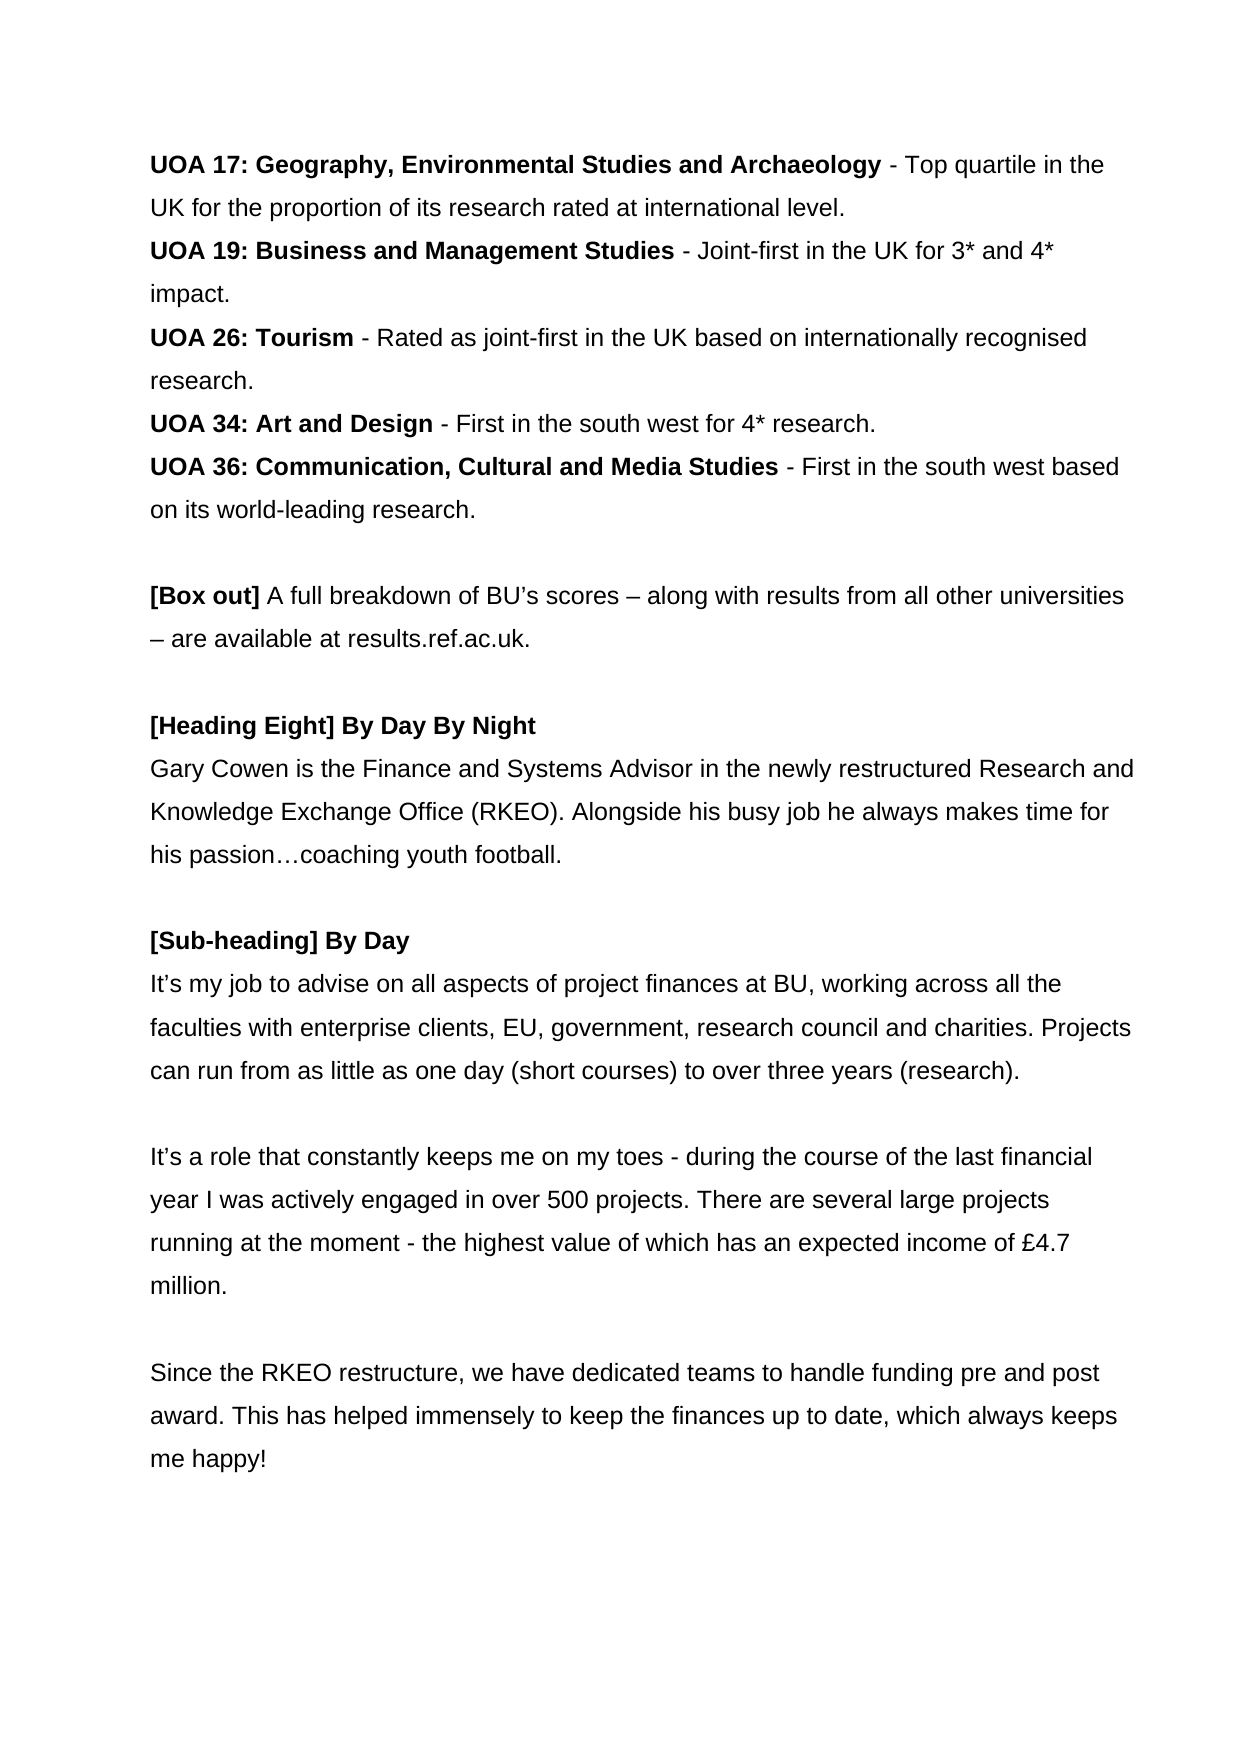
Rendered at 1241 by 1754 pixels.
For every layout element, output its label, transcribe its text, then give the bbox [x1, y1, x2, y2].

text It’s my job to advise on all aspects of project finances at BU, working across all the faculties with enterprise clients, EU, government, research council and charities. Projects can run from as little as one day (short courses) to over three years (research). [150, 969, 1137, 1084]
text UOA 17: Geography, Environmental Studies and Archaeology - Top quartile in the UK for the proportion of its research rated at international level. [150, 150, 1137, 222]
text UOA 34: Art and Design - First in the south west for 4* research. [150, 409, 1137, 437]
text UOA 36: Communication, Cultural and Media Studies - First in the south west based on its world-leading research. [150, 452, 1137, 524]
text [Box out] A full breakdown of BU’s scores – along with results from all other universities – are available at results.ref.ac.uk. [150, 581, 1137, 653]
text Since the RKEO restructure, we have dedicated teams to handle funding pre and post award. This has helped immensely to keep the finances up to date, which always keeps me happy! [150, 1357, 1137, 1472]
text [Sub-heading] By Day [150, 926, 1137, 955]
text [Heading Eight] By Day By Night [150, 711, 1137, 739]
text UOA 19: Business and Management Studies - Joint-first in the UK for 3* and 4* impact. [150, 236, 1137, 308]
text UOA 26: Tourism - Rated as joint-first in the UK based on internationally recognised research. [150, 322, 1137, 394]
text Gary Cowen is the Finance and Systems Advisor in the newly restructured Research and Knowledge Exchange Office (RKEO). Alongside his busy job he always makes time for his passion…coaching youth football. [150, 754, 1137, 869]
text It’s a role that constantly keeps me on my toes - during the course of the last financial year I was actively engaged in over 500 projects. There are several large projects running at the moment - the highest value of which has an expected income of £4.7 million. [150, 1142, 1137, 1300]
